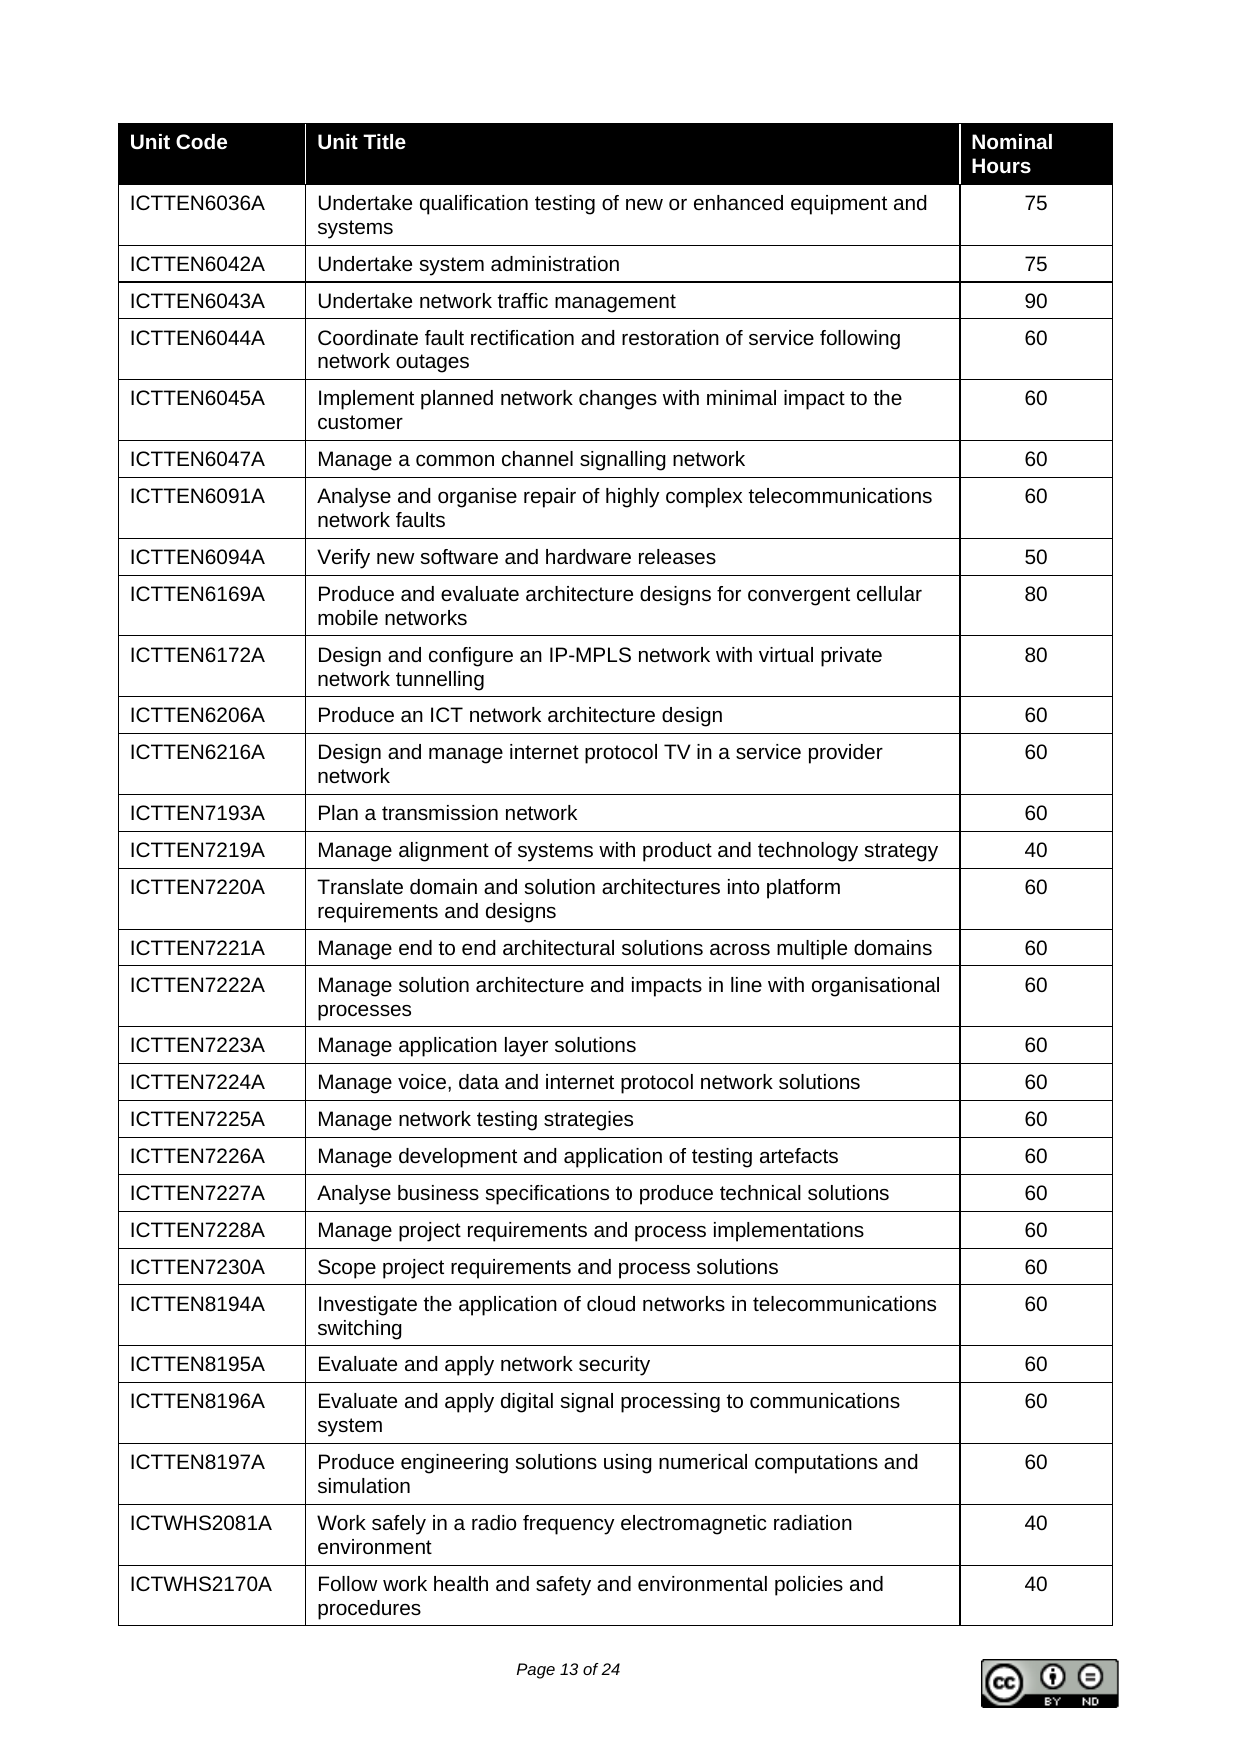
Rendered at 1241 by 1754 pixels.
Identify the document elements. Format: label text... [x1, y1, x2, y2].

table_cell 60 [961, 1383, 1112, 1443]
table_cell 60 [961, 1444, 1112, 1504]
picture [981, 1659, 1119, 1706]
table_cell ICTTEN7228A [119, 1212, 305, 1247]
table_cell 60 [961, 734, 1112, 794]
table_cell 60 [961, 795, 1112, 831]
table_cell 40 [961, 1505, 1112, 1564]
table_cell Manage application layer solutions [306, 1027, 959, 1063]
table_cell 80 [961, 636, 1112, 696]
table_cell 60 [961, 697, 1112, 733]
table_cell 60 [961, 1175, 1112, 1211]
table_cell 60 [961, 1249, 1112, 1284]
table_cell ICTTEN6043A [119, 283, 305, 318]
table_cell 60 [961, 930, 1112, 965]
table_cell Undertake system administration [306, 246, 959, 281]
table_cell 60 [961, 1346, 1112, 1382]
table_cell ICTWHS2081A [119, 1505, 305, 1564]
table_cell Evaluate and apply network security [306, 1346, 959, 1382]
table_cell ICTTEN6036A [119, 185, 305, 244]
table_cell 60 [961, 319, 1112, 379]
table_cell Produce engineering solutions using numerical computations and simulation [306, 1444, 959, 1504]
table_cell ICTTEN6047A [119, 441, 305, 477]
table_cell ICTTEN7225A [119, 1101, 305, 1137]
table_cell Design and configure an IP-MPLS network with virtual private network tunnelling [306, 636, 959, 696]
table_cell Analyse and organise repair of highly complex telecommunications network faults [306, 478, 959, 538]
table_cell Produce and evaluate architecture designs for convergent cellular mobile networks [306, 576, 959, 635]
table_cell Manage network testing strategies [306, 1101, 959, 1137]
table_cell 60 [961, 478, 1112, 538]
table_cell ICTTEN7227A [119, 1175, 305, 1211]
table_cell 60 [961, 441, 1112, 477]
table_cell ICTTEN7222A [119, 966, 305, 1026]
table_cell 60 [961, 966, 1112, 1026]
table_cell ICTTEN7224A [119, 1064, 305, 1100]
table_cell Plan a transmission network [306, 795, 959, 831]
table_cell Follow work health and safety and environmental policies and procedures [306, 1566, 959, 1625]
table_cell ICTTEN7221A [119, 930, 305, 965]
table_cell Produce an ICT network architecture design [306, 697, 959, 733]
table_cell Scope project requirements and process solutions [306, 1249, 959, 1284]
table_cell ICTTEN6042A [119, 246, 305, 281]
table_cell Undertake qualification testing of new or enhanced equipment and systems [306, 185, 959, 244]
table_cell 60 [961, 1138, 1112, 1174]
table_cell 60 [961, 869, 1112, 928]
table_cell ICTTEN6206A [119, 697, 305, 733]
table_cell ICTTEN6172A [119, 636, 305, 696]
table_cell 90 [961, 283, 1112, 318]
table_cell ICTTEN7230A [119, 1249, 305, 1284]
table_cell 60 [961, 1212, 1112, 1247]
table_cell Implement planned network changes with minimal impact to the customer [306, 380, 959, 440]
table_cell Manage solution architecture and impacts in line with organisational processes [306, 966, 959, 1026]
table_cell 40 [961, 832, 1112, 868]
table_cell ICTWHS2170A [119, 1566, 305, 1625]
table_cell 50 [961, 539, 1112, 574]
table_cell ICTTEN7223A [119, 1027, 305, 1063]
table_cell Translate domain and solution architectures into platform requirements and designs [306, 869, 959, 928]
table_cell ICTTEN8197A [119, 1444, 305, 1504]
table_cell Design and manage internet protocol TV in a service provider network [306, 734, 959, 794]
table_cell ICTTEN6091A [119, 478, 305, 538]
table_cell ICTTEN7226A [119, 1138, 305, 1174]
table_cell ICTTEN8196A [119, 1383, 305, 1443]
table_cell ICTTEN7193A [119, 795, 305, 831]
table_cell Manage voice, data and internet protocol network solutions [306, 1064, 959, 1100]
table_cell 60 [961, 1101, 1112, 1137]
table_cell Manage development and application of testing artefacts [306, 1138, 959, 1174]
table_cell ICTTEN7220A [119, 869, 305, 928]
table_cell 60 [961, 380, 1112, 440]
table_cell ICTTEN6044A [119, 319, 305, 379]
table_cell 75 [961, 246, 1112, 281]
table_cell 40 [961, 1566, 1112, 1625]
table_cell ICTTEN8194A [119, 1285, 305, 1345]
table_cell 60 [961, 1285, 1112, 1345]
table_cell Manage project requirements and process implementations [306, 1212, 959, 1247]
table_cell Investigate the application of cloud networks in telecommunications switching [306, 1285, 959, 1345]
table_cell Manage alignment of systems with product and technology strategy [306, 832, 959, 868]
table_cell Undertake network traffic management [306, 283, 959, 318]
table_cell 75 [961, 185, 1112, 244]
table_cell Work safely in a radio frequency electromagnetic radiation environment [306, 1505, 959, 1564]
table_cell ICTTEN6094A [119, 539, 305, 574]
table_cell ICTTEN6216A [119, 734, 305, 794]
table_header Nominal Hours [961, 124, 1112, 184]
table_header Unit Code [119, 124, 305, 184]
table_cell Manage end to end architectural solutions across multiple domains [306, 930, 959, 965]
table_cell Verify new software and hardware releases [306, 539, 959, 574]
table_cell Analyse business specifications to produce technical solutions [306, 1175, 959, 1211]
table_cell Manage a common channel signalling network [306, 441, 959, 477]
table_cell 80 [961, 576, 1112, 635]
table_cell ICTTEN7219A [119, 832, 305, 868]
table_cell ICTTEN8195A [119, 1346, 305, 1382]
table_cell Coordinate fault rectification and restoration of service following network outages [306, 319, 959, 379]
table_cell ICTTEN6169A [119, 576, 305, 635]
table_header Unit Title [306, 124, 959, 184]
table_cell 60 [961, 1064, 1112, 1100]
table_cell 60 [961, 1027, 1112, 1063]
table_cell ICTTEN6045A [119, 380, 305, 440]
table_cell Evaluate and apply digital signal processing to communications system [306, 1383, 959, 1443]
